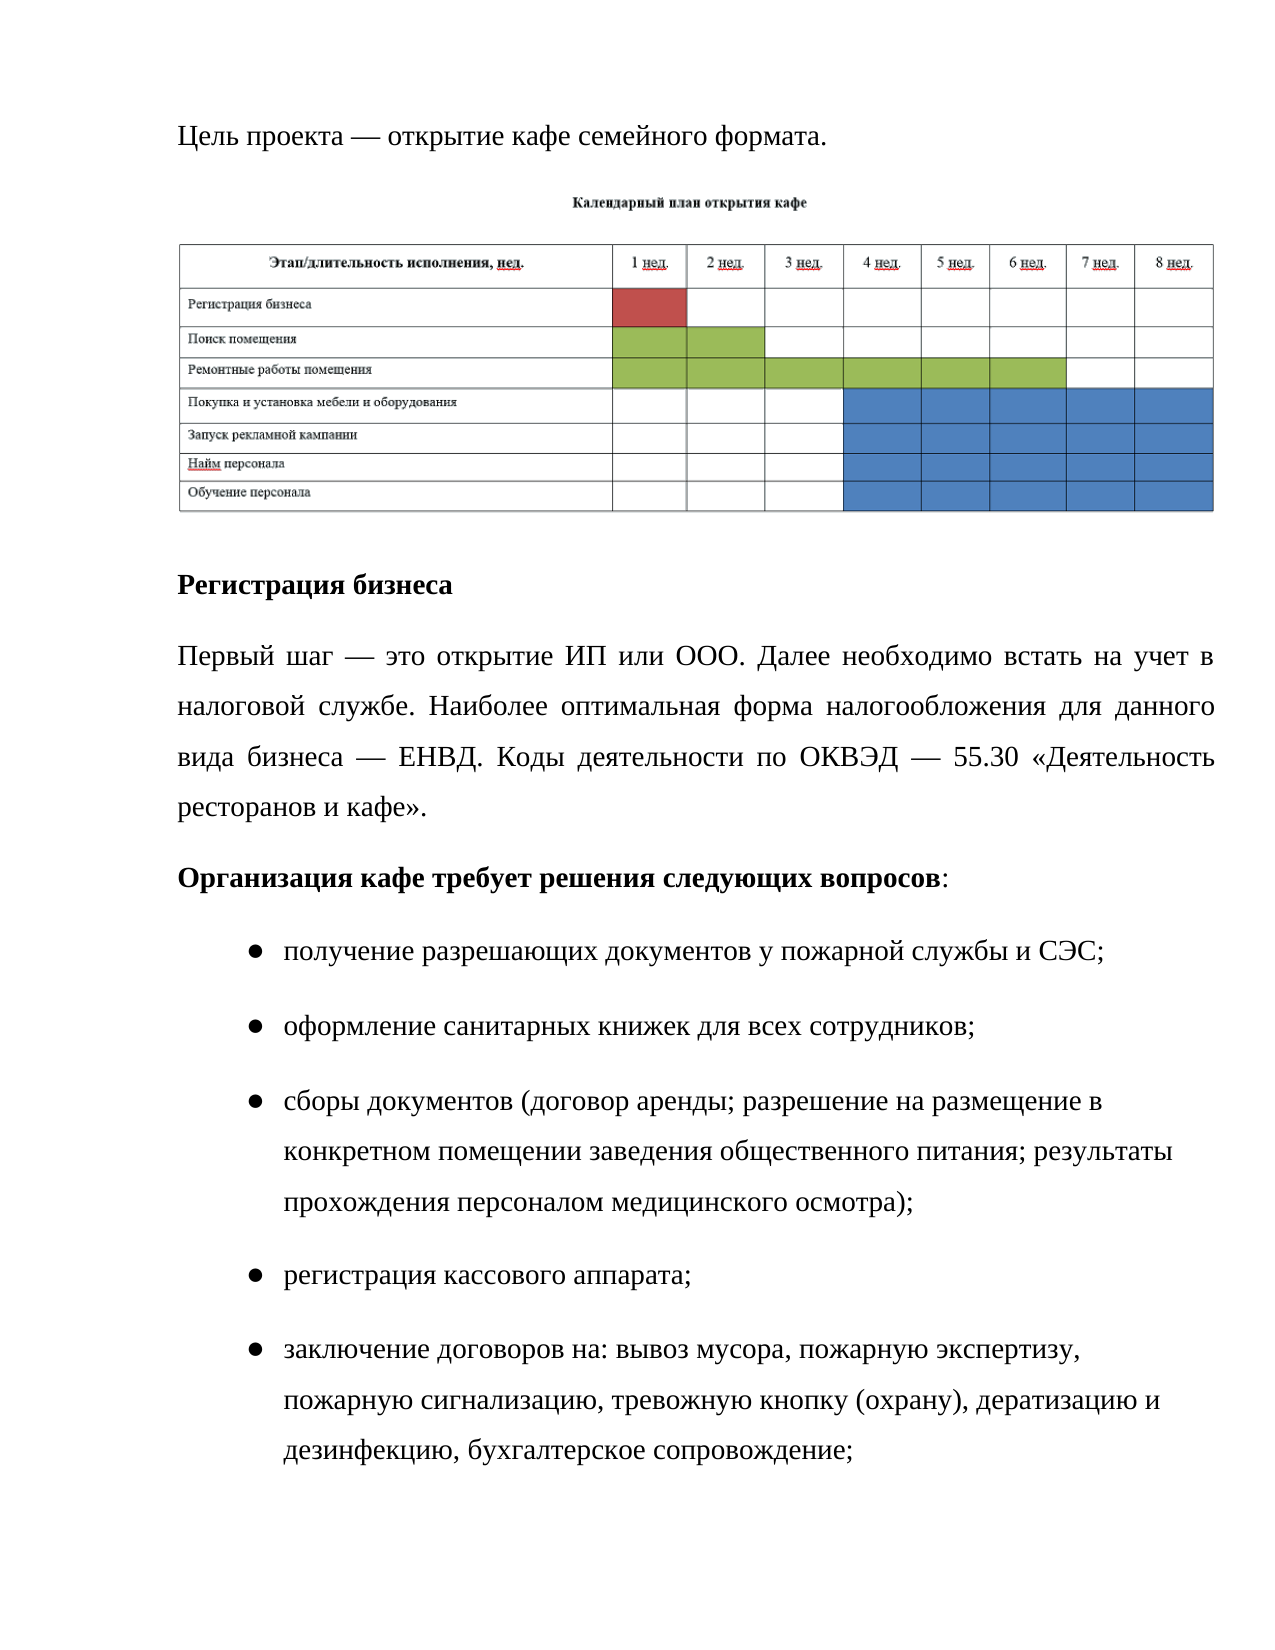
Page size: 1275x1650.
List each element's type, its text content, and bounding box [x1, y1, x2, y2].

text Организация кафе требует решения следующих вопросов: [177, 860, 1216, 894]
text Регистрация бизнеса [177, 567, 1216, 600]
text Первый шаг — это открытие ИП или ООО. Далее необходимо встать на учет в налоговой службе. Наиболее оптимальная форма налогообложения для данного вида бизнеса — ЕНВД. Коды деятельности по ОКВЭД — 55.30 «Деятельность ресторанов и кафе». [177, 638, 1216, 822]
list заключение договоров на: вывоз мусора, пожарную экспертизу, пожарную сигнализацию, тревожную кнопку (охрану), дератизацию и дезинфекцию, бухгалтерское сопровождение; [246, 1329, 1216, 1466]
list получение разрешающих документов у пожарной службы и СЭС; [246, 931, 1216, 967]
picture [177, 189, 1216, 533]
list регистрация кассового аппарата; [246, 1255, 1216, 1291]
list сборы документов (договор аренды; разрешение на размещение в конкретном помещении заведения общественного питания; результаты прохождения персоналом медицинского осмотра); [246, 1081, 1216, 1217]
text Цель проекта — открытие кафе семейного формата. [177, 118, 1216, 152]
list оформление санитарных книжек для всех сотрудников; [246, 1006, 1216, 1042]
